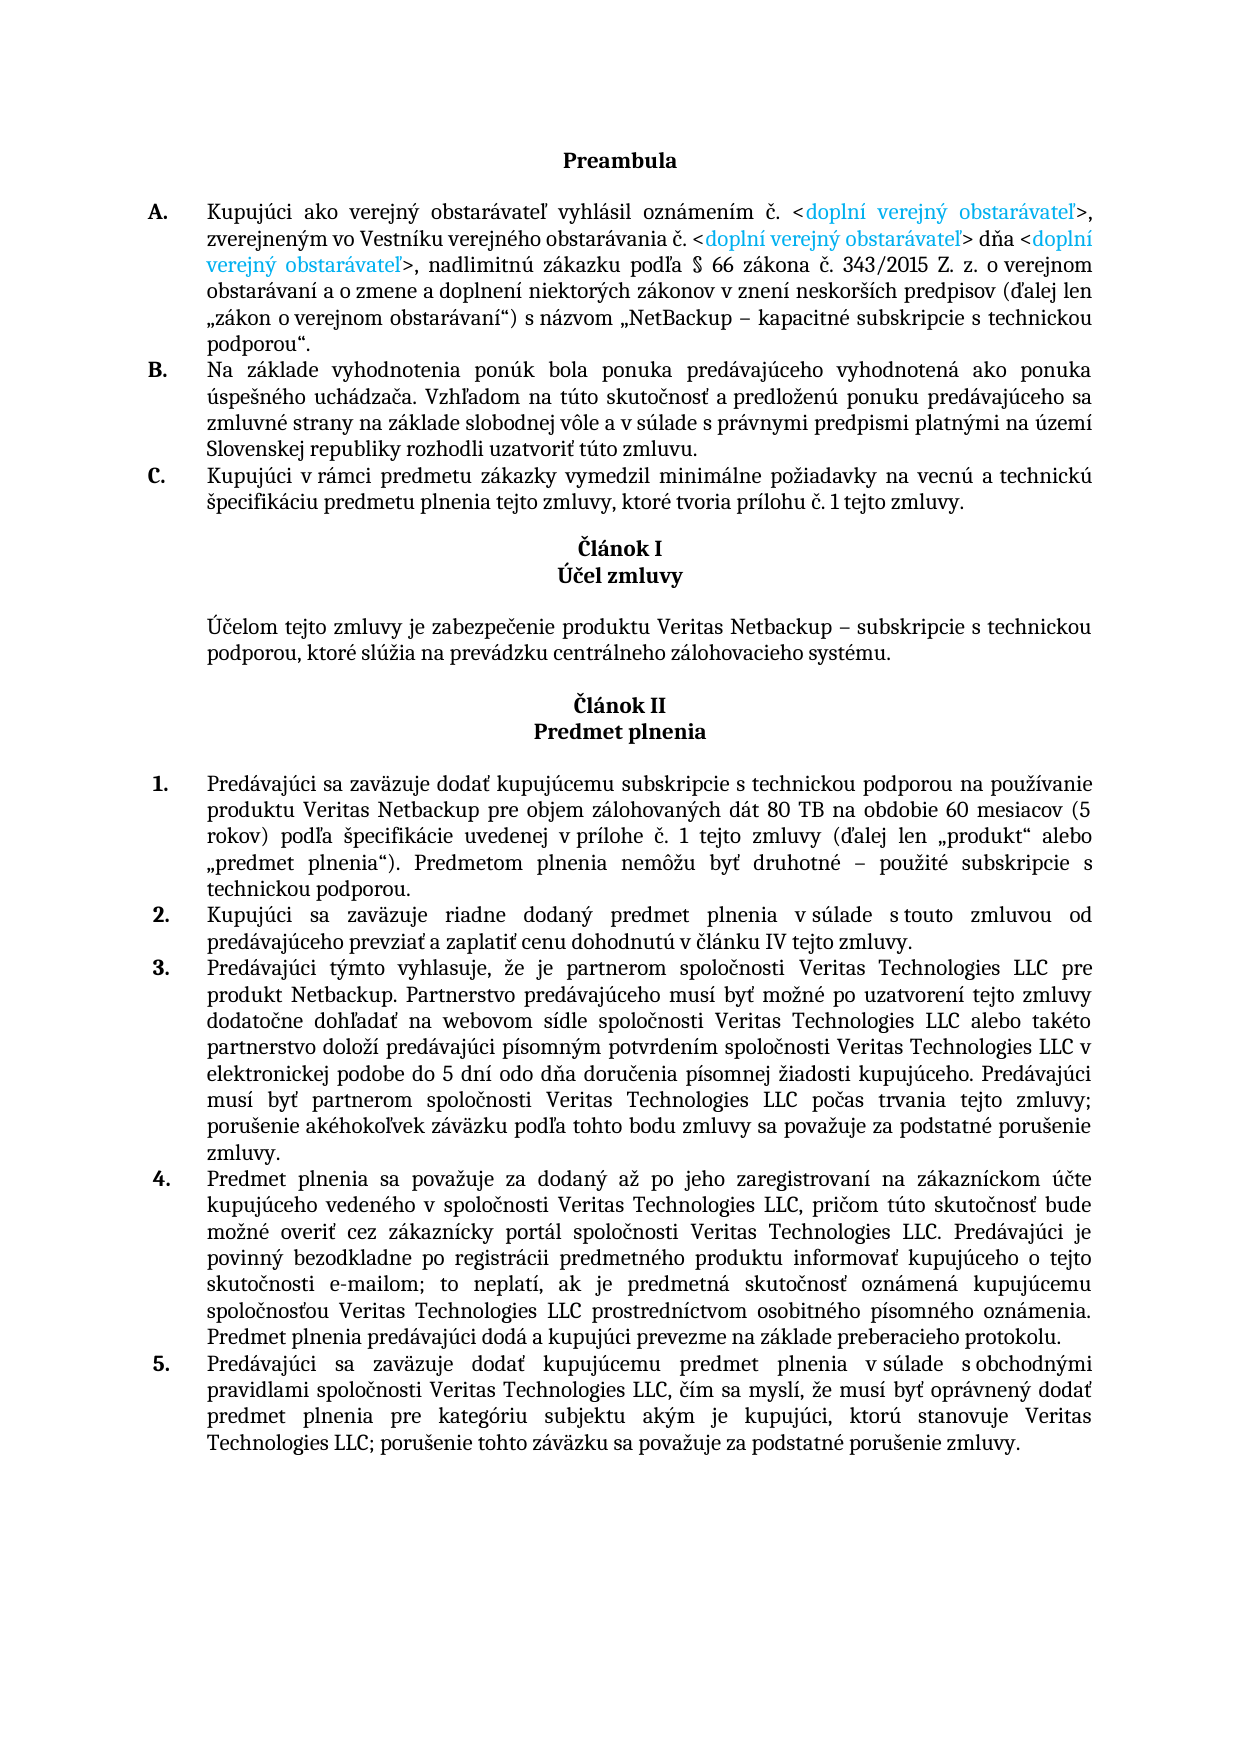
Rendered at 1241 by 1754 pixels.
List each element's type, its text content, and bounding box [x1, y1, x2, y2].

list Na základe vyhodnotenia ponúk bola ponuka predávajúceho vyhodnotená ako ponuka úspešného uchádzača. Vzhľadom na túto skutočnosť a predloženú ponuku predávajúceho sa zmluvné strany na základe slobodnej vôle a v súlade s právnymi predpismi platnými na území Slovenskej republiky rozhodli uzatvoriť túto zmluvu. [148, 357, 1093, 462]
list Kupujúci v rámci predmetu zákazky vymedzil minimálne požiadavky na vecnú a technickú špecifikáciu predmetu plnenia tejto zmluvy, ktoré tvoria prílohu č. 1 tejto zmluvy. [148, 462, 1093, 515]
subtitle Predmet plnenia [148, 719, 1093, 746]
list Kupujúci ako verejný obstarávateľ vyhlásil oznámením č. <doplní verejný obstarávateľ>, zverejneným vo Vestníku verejného obstarávania č. <doplní verejný obstarávateľ> dňa <doplní verejný obstarávateľ>, nadlimitnú zákazku podľa § 66 zákona č. 343/2015 Z. z. o verejnom obstarávaní a o zmene a doplnení niektorých zákonov v znení neskorších predpisov (ďalej len „zákon o verejnom obstarávaní“) s názvom „NetBackup – kapacitné subskripcie s technickou podporou“. [148, 199, 1093, 357]
list Účelom tejto zmluvy je zabezpečenie produktu Veritas Netbackup – subskripcie s technickou podporou, ktoré slúžia na prevádzku centrálneho zálohovacieho systému. [207, 614, 1093, 666]
subtitle Článok II [148, 693, 1093, 719]
list Predávajúci týmto vyhlasuje, že je partnerom spoločnosti Veritas Technologies LLC pre produkt Netbackup. Partnerstvo predávajúceho musí byť možné po uzatvorení tejto zmluvy dodatočne dohľadať na webovom sídle spoločnosti Veritas Technologies LLC alebo takéto partnerstvo doloží predávajúci písomným potvrdením spoločnosti Veritas Technologies LLC v elektronickej podobe do 5 dní odo dňa doručenia písomnej žiadosti kupujúceho. Predávajúci musí byť partnerom spoločnosti Veritas Technologies LLC počas trvania tejto zmluvy; porušenie akéhokoľvek záväzku podľa tohto bodu zmluvy sa považuje za podstatné porušenie zmluvy. [148, 955, 1093, 1166]
subtitle Účel zmluvy [148, 562, 1093, 589]
list Kupujúci sa zaväzuje riadne dodaný predmet plnenia v súlade s touto zmluvou od predávajúceho prevziať a zaplatiť cenu dohodnutú v článku IV tejto zmluvy. [148, 902, 1093, 955]
subtitle Článok I [148, 536, 1093, 562]
list Predávajúci sa zaväzuje dodať kupujúcemu subskripcie s technickou podporou na používanie produktu Veritas Netbackup pre objem zálohovaných dát 80 TB na obdobie 60 mesiacov (5 rokov) podľa špecifikácie uvedenej v prílohe č. 1 tejto zmluvy (ďalej len „produkt“ alebo „predmet plnenia“). Predmetom plnenia nemôžu byť druhotné – použité subskripcie s technickou podporou. [148, 771, 1093, 902]
list Predávajúci sa zaväzuje dodať kupujúcemu predmet plnenia v súlade s obchodnými pravidlami spoločnosti Veritas Technologies LLC, čím sa myslí, že musí byť oprávnený dodať predmet plnenia pre kategóriu subjektu akým je kupujúci, ktorú stanovuje Veritas Technologies LLC; porušenie tohto záväzku sa považuje za podstatné porušenie zmluvy. [148, 1350, 1093, 1456]
list Predmet plnenia sa považuje za dodaný až po jeho zaregistrovaní na zákazníckom účte kupujúceho vedeného v spoločnosti Veritas Technologies LLC, pričom túto skutočnosť bude možné overiť cez zákaznícky portál spoločnosti Veritas Technologies LLC. Predávajúci je povinný bezodkladne po registrácii predmetného produktu informovať kupujúceho o tejto skutočnosti e-mailom; to neplatí, ak je predmetná skutočnosť oznámená kupujúcemu spoločnosťou Veritas Technologies LLC prostredníctvom osobitného písomného oznámenia. Predmet plnenia predávajúci dodá a kupujúci prevezme na základe preberacieho protokolu. [148, 1166, 1093, 1350]
subtitle Preambula [148, 148, 1093, 174]
